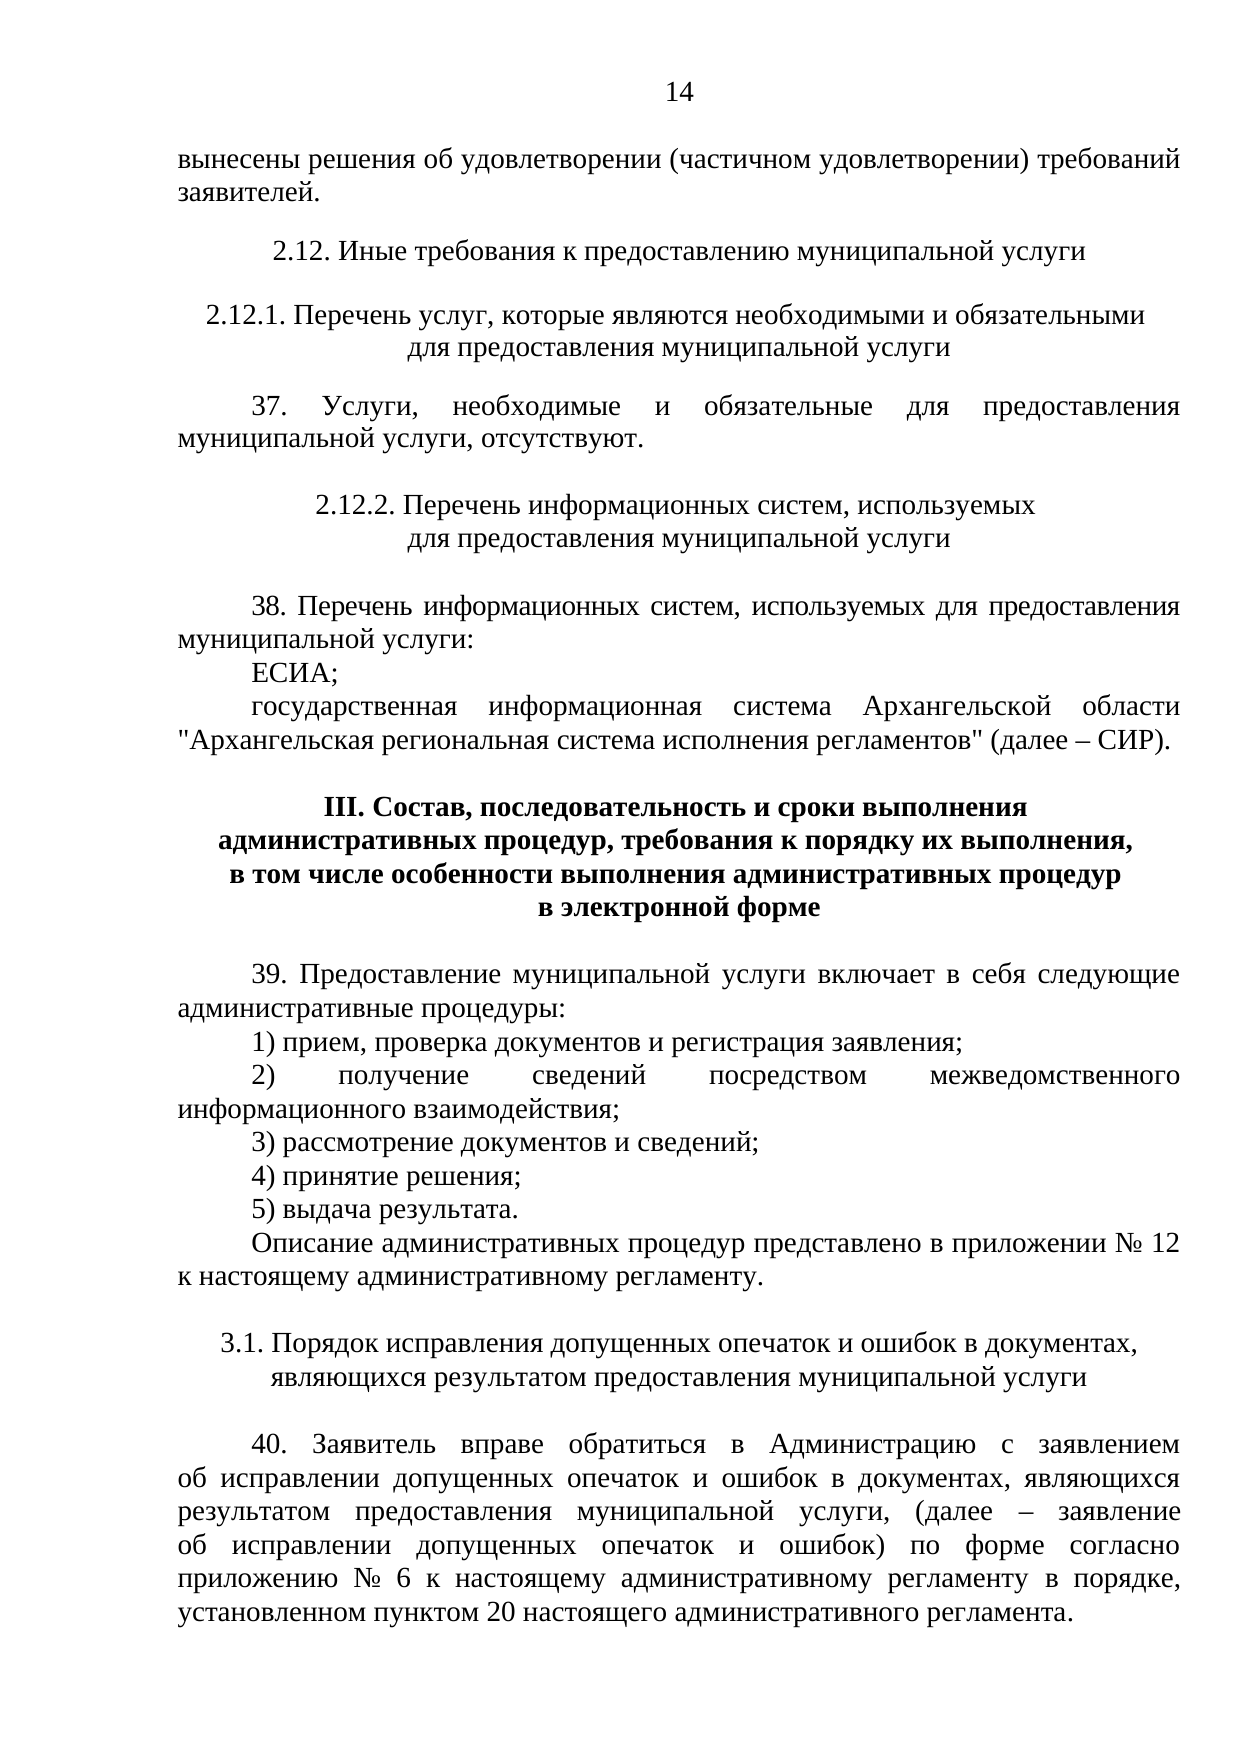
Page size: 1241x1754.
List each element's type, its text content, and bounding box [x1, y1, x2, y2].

text 3) рассмотрение документов и сведений; [177, 1124, 1181, 1158]
text III. Состав, последовательность и сроки выполнения административных процедур, требования к порядку их выполнения, в том числе особенности выполнения административных процедур в электронной форме [177, 789, 1181, 923]
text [177, 141, 1181, 208]
text ЕСИА; [177, 655, 1181, 688]
text 2.12.1. Перечень услуг, которые являются необходимыми и обязательными для предоставления муниципальной услуги [177, 299, 1181, 362]
text Описание административных процедур представлено в приложении № 12 к настоящему административному регламенту. [177, 1225, 1181, 1292]
text 39. Предоставление муниципальной услуги включает в себя следующие административные процедуры: [177, 957, 1181, 1024]
text 1) прием, проверка документов и регистрация заявления; [177, 1024, 1181, 1057]
text 2.12. Иные требования к предоставлению муниципальной услуги [177, 235, 1181, 267]
text 38. Перечень информационных систем, используемых для предоставления муниципальной услуги: [177, 588, 1181, 655]
text 5) выдача результата. [177, 1191, 1181, 1225]
text 2) получение сведений посредством межведомственного информационного взаимодействия; [177, 1057, 1181, 1124]
text 2.12.2. Перечень информационных систем, используемых для предоставления муниципальной услуги [177, 487, 1181, 554]
text 37. Услуги, необходимые и обязательные для предоставления муниципальной услуги, отсутствуют. [177, 390, 1181, 453]
text государственная информационная система Архангельской области "Архангельская региональная система исполнения регламентов" (далее – СИР). [177, 688, 1181, 755]
text 4) принятие решения; [177, 1158, 1181, 1191]
text 3.1. Порядок исправления допущенных опечаток и ошибок в документах, являющихся результатом предоставления муниципальной услуги [177, 1326, 1181, 1393]
text 40. Заявитель вправе обратиться в Администрацию с заявлением об исправлении допущенных опечаток и ошибок в документах, являющихся результатом предоставления муниципальной услуги, (далее – заявление об исправлении допущенных опечаток и ошибок) по форме согласно приложению № 6 к настоящему административному регламенту в порядке, установленном пунктом 20 настоящего административного регламента. [177, 1426, 1181, 1627]
